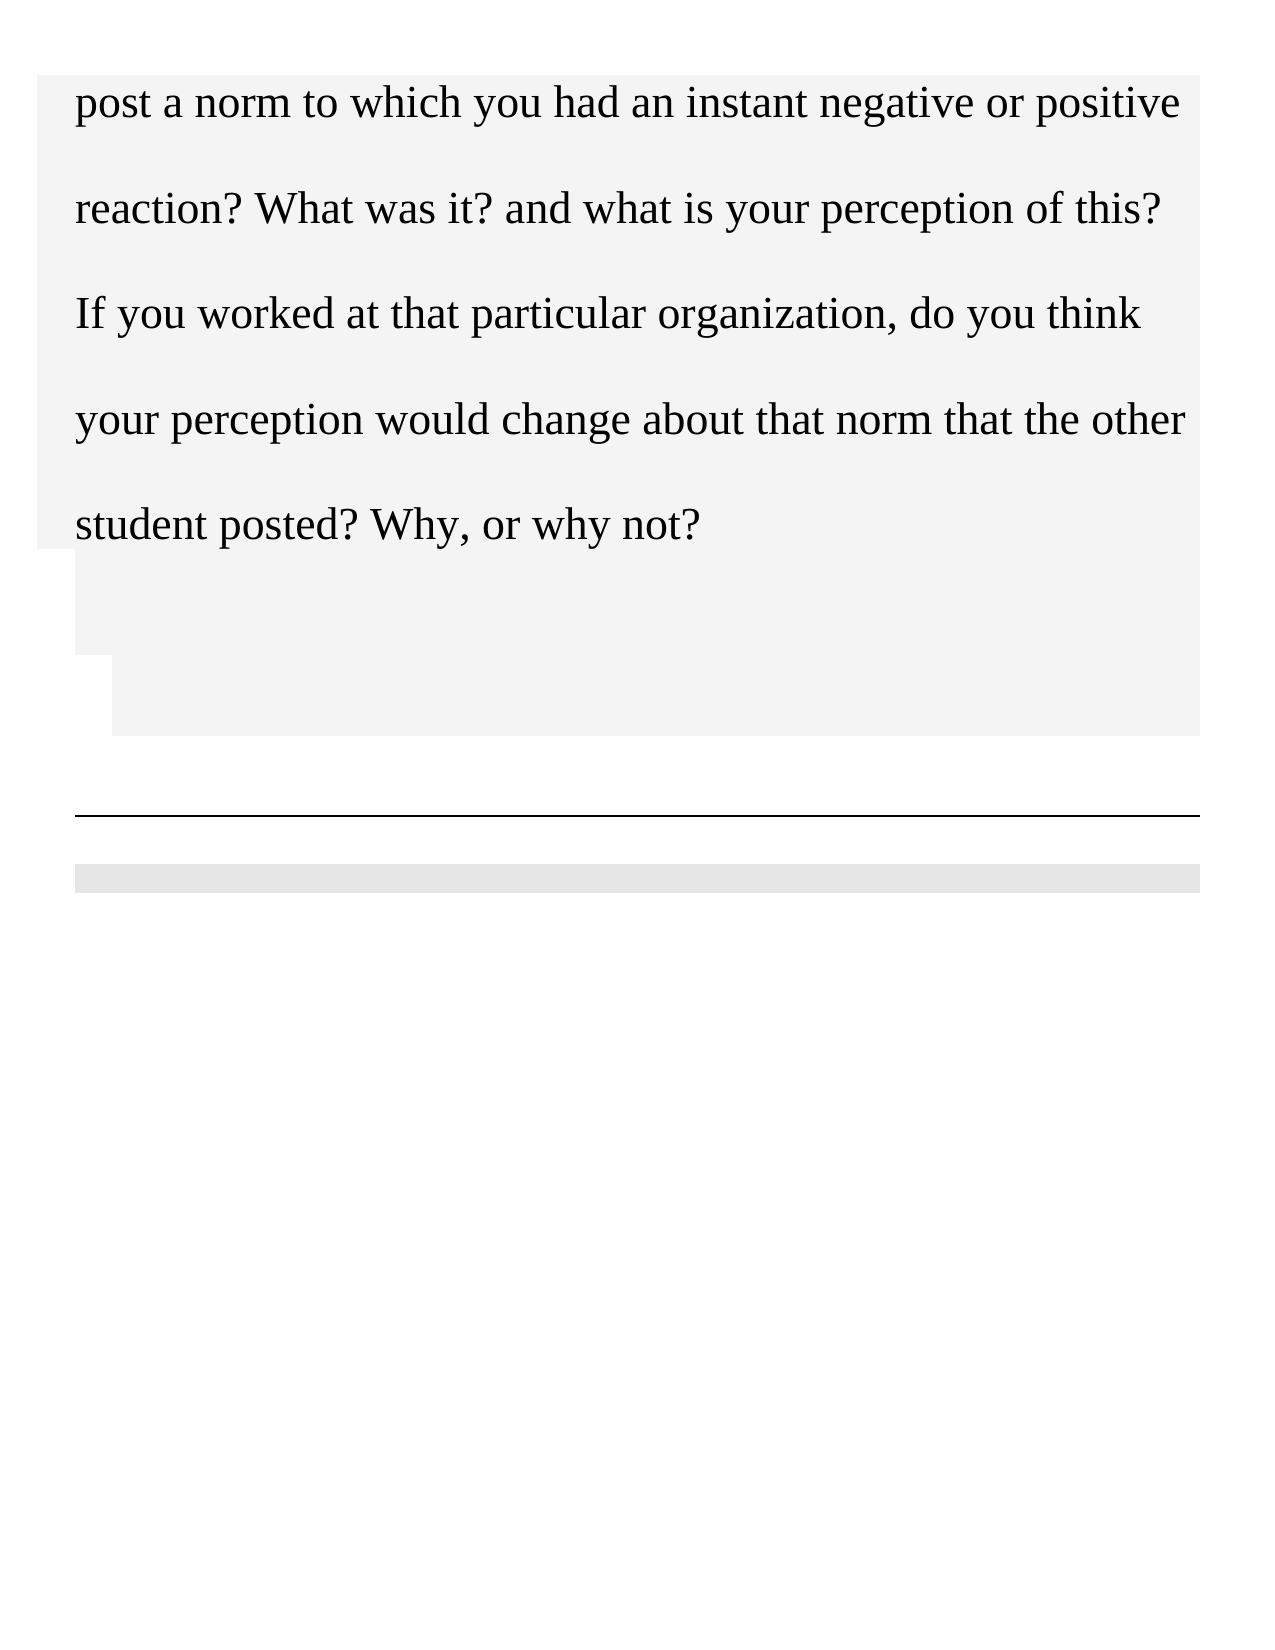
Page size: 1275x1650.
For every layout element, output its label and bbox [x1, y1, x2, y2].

list [37, 75, 1200, 549]
